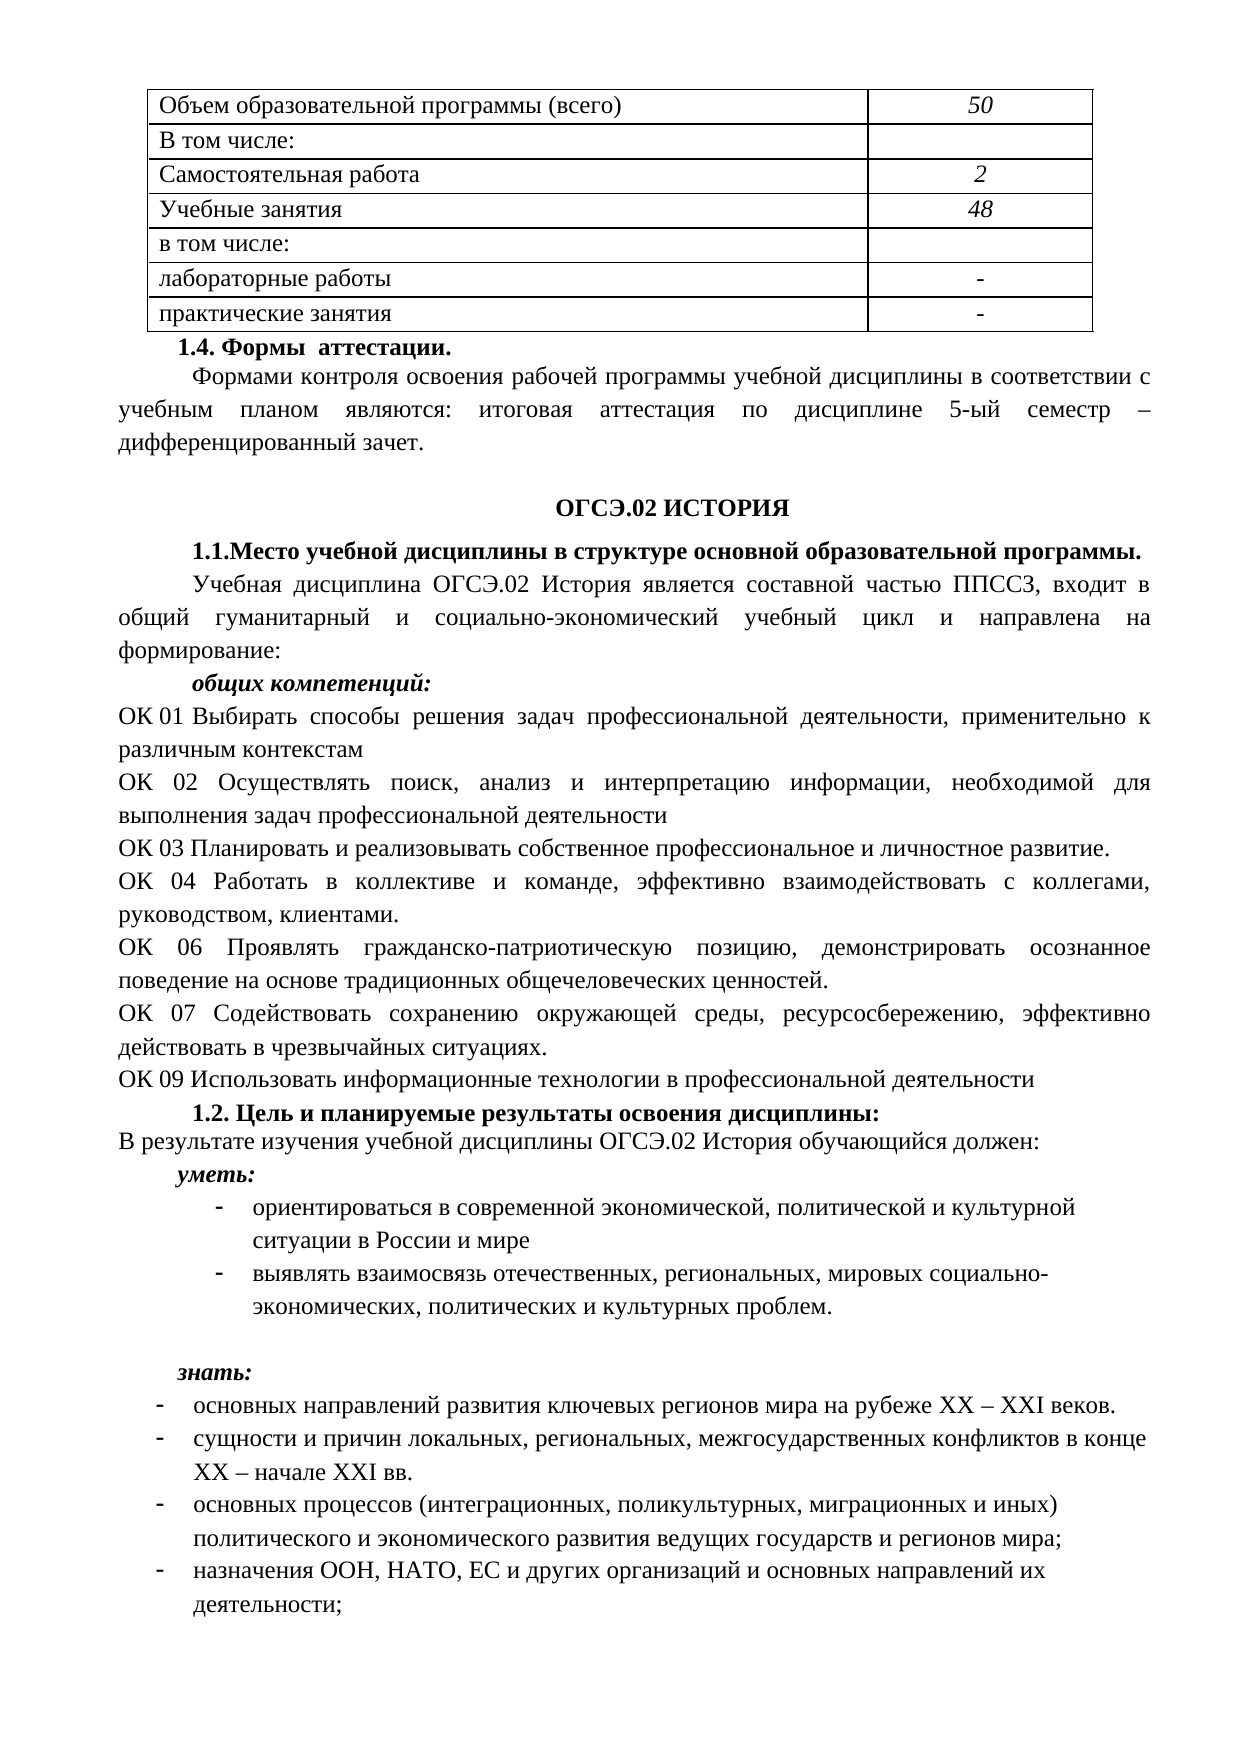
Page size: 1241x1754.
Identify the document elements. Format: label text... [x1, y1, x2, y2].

text ОК 01 Выбирать способы решения задач профессиональной деятельности, применительно к различным контекстам [118, 701, 1152, 763]
table_cell практические занятия [148, 297, 867, 331]
table_cell 48 [869, 194, 1092, 227]
text ОК 09 Использовать информационные технологии в профессиональной деятельности [118, 1064, 1152, 1093]
text В результате изучения учебной дисциплины ОГСЭ.02 История обучающийся должен: [118, 1126, 1152, 1155]
text ОГСЭ.02 ИСТОРИЯ [193, 493, 1152, 522]
text 1.4. Формы аттестации. [118, 332, 1152, 361]
list сущности и причин локальных, региональных, межгосударственных конфликтов в конце XX – начале XXI вв. [156, 1423, 1152, 1485]
list основных процессов (интеграционных, поликультурных, миграционных и иных) политического и экономического развития ведущих государств и регионов мира; [156, 1489, 1152, 1551]
table_cell лабораторные работы [148, 263, 867, 296]
text 1.2. Цель и планируемые результаты освоения дисциплины: [118, 1098, 1152, 1126]
table_cell Объем образовательной программы (всего) [148, 90, 867, 123]
table_cell В том числе: [148, 124, 867, 158]
table_cell в том числе: [148, 228, 867, 262]
text 1.1.Место учебной дисциплины в структуре основной образовательной программы. [118, 536, 1152, 565]
table_cell Учебные занятия [148, 194, 867, 227]
text ОК 06 Проявлять гражданско-патриотическую позицию, демонстрировать осознанное поведение на основе традиционных общечеловеческих ценностей. [118, 932, 1152, 994]
list Учебная дисциплина ОГСЭ.02 История является составной частью ППССЗ, входит в общий гуманитарный и социально-экономический учебный цикл и направлена на формирование: [118, 569, 1152, 664]
table_cell [869, 125, 1092, 158]
list ориентироваться в современной экономической, политической и культурной ситуации в России и мире [215, 1192, 1152, 1254]
text уметь: [118, 1159, 1152, 1188]
table_cell [869, 229, 1092, 262]
text ОК 04 Работать в коллективе и команде, эффективно взаимодействовать с коллегами, руководством, клиентами. [118, 866, 1152, 928]
table_cell 2 [869, 160, 1092, 192]
text ОК 07 Содействовать сохранению окружающей среды, ресурсосбережению, эффективно действовать в чрезвычайных ситуациях. [118, 998, 1152, 1060]
table_cell - [869, 263, 1092, 296]
list основных направлений развития ключевых регионов мира на рубеже XX – XXI веков. [156, 1391, 1152, 1419]
list общих компетенций: [118, 668, 1152, 697]
text ОК 03 Планировать и реализовывать собственное профессиональное и личностное развитие. [118, 833, 1152, 862]
text знать: [156, 1357, 1152, 1386]
table_cell Самостоятельная работа [148, 159, 867, 192]
list Формами контроля освоения рабочей программы учебной дисциплины в соответствии с учебным планом являются: итоговая аттестация по дисциплине 5-ый семестр – дифференцированный зачет. [118, 361, 1152, 456]
table_cell - [869, 298, 1092, 331]
text ОК 02 Осуществлять поиск, анализ и интерпретацию информации, необходимой для выполнения задач профессиональной деятельности [118, 767, 1152, 829]
list назначения ООН, НАТО, ЕС и других организаций и основных направлений их деятельности; [156, 1556, 1152, 1617]
table_cell 50 [869, 90, 1092, 123]
list выявлять взаимосвязь отечественных, региональных, мировых социально-экономических, политических и культурных проблем. [215, 1258, 1152, 1320]
